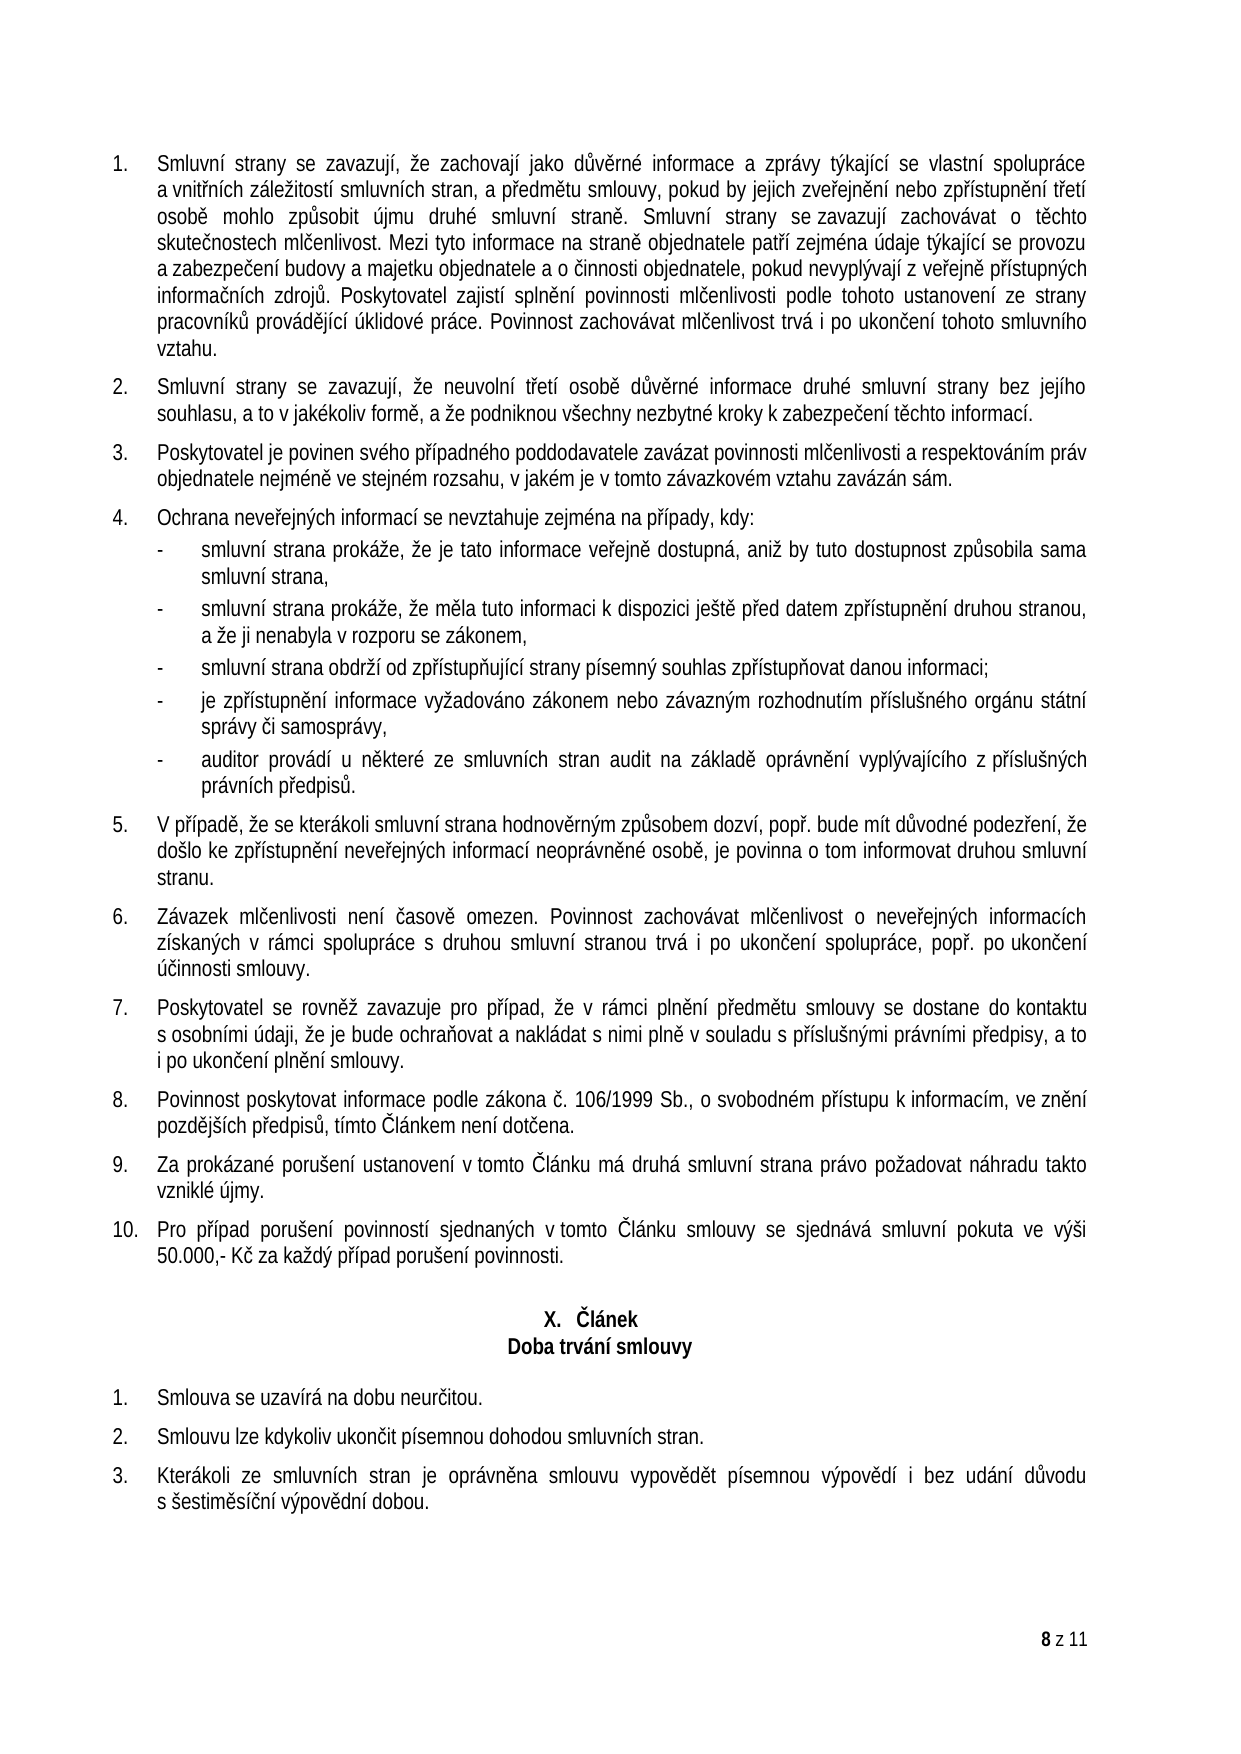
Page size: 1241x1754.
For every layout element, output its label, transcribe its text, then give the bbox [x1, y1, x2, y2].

list Povinnost poskytovat informace podle zákona č. 106/1999 Sb., o svobodném přístupu k informacím, ve znění pozdějších předpisů, tímto Článkem není dotčena. [112, 1086, 1087, 1138]
list Smluvní strany se zavazují, že neuvolní třetí osobě důvěrné informace druhé smluvní strany bez jejího souhlasu, a to v jakékoliv formě, a že podniknou všechny nezbytné kroky k zabezpečení těchto informací. [112, 373, 1087, 426]
list Za prokázané porušení ustanovení v tomto Článku má druhá smluvní strana právo požadovat náhradu takto vzniklé újmy. [112, 1151, 1087, 1204]
list je zpřístupnění informace vyžadováno zákonem nebo závazným rozhodnutím příslušného orgánu státní správy či samosprávy, [157, 687, 1087, 739]
text - smluvní strana prokáže, že je tato informace veřejně dostupná, aniž by tuto dostupnost způsobila sama smluvní strana, [112, 536, 1087, 589]
list Závazek mlčenlivosti není časově omezen. Povinnost zachovávat mlčenlivost o neveřejných informacích získaných v rámci spolupráce s druhou smluvní stranou trvá i po ukončení spolupráce, popř. po ukončení účinnosti smlouvy. [112, 903, 1087, 982]
list V případě, že se kterákoli smluvní strana hodnověrným způsobem dozví, popř. bude mít důvodné podezření, že došlo ke zpřístupnění neveřejných informací neoprávněné osobě, je povinna o tom informovat druhou smluvní stranu. [112, 811, 1087, 890]
list Ochrana neveřejných informací se nevztahuje zejména na případy, kdy: [112, 504, 1087, 530]
list auditor provádí u některé ze smluvních stran audit na základě oprávnění vyplývajícího z příslušných právních předpisů. [157, 746, 1087, 798]
list Kterákoli ze smluvních stran je oprávněna smlouvu vypovědět písemnou výpovědí i bez udání důvodu s šestiměsíční výpovědní dobou. [112, 1462, 1087, 1514]
list Poskytovatel se rovněž zavazuje pro případ, že v rámci plnění předmětu smlouvy se dostane do kontaktu s osobními údaji, že je bude ochraňovat a nakládat s nimi plně v souladu s příslušnými právními předpisy, a to i po ukončení plnění smlouvy. [112, 994, 1087, 1073]
list Článek [112, 1306, 1087, 1333]
list Smlouvu lze kdykoliv ukončit písemnou dohodou smluvních stran. [112, 1423, 1087, 1449]
list Smlouva se uzavírá na dobu neurčitou. [112, 1384, 1087, 1410]
list smluvní strana prokáže, že měla tuto informaci k dispozici ještě před datem zpřístupnění druhou stranou, a že ji nenabyla v rozporu se zákonem, [157, 595, 1087, 648]
list Pro případ porušení povinností sjednaných v tomto Článku smlouvy se sjednává smluvní pokuta ve výši 50.000,- Kč za každý případ porušení povinnosti. [112, 1216, 1087, 1269]
list Smluvní strany se zavazují, že zachovají jako důvěrné informace a zprávy týkající se vlastní spolupráce a vnitřních záležitostí smluvních stran, a předmětu smlouvy, pokud by jejich zveřejnění nebo zpřístupnění třetí osobě mohlo způsobit újmu druhé smluvní straně. Smluvní strany se zavazují zachovávat o těchto skutečnostech mlčenlivost. Mezi tyto informace na straně objednatele patří zejména údaje týkající se provozu a zabezpečení budovy a majetku objednatele a o činnosti objednatele, pokud nevyplývají z veřejně přístupných informačních zdrojů. Poskytovatel zajistí splnění povinnosti mlčenlivosti podle tohoto ustanovení ze strany pracovníků provádějící úklidové práce. Povinnost zachovávat mlčenlivost trvá i po ukončení tohoto smluvního vztahu. [112, 150, 1087, 361]
text Doba trvání smlouvy [112, 1333, 1087, 1359]
list smluvní strana obdrží od zpřístupňující strany písemný souhlas zpřístupňovat danou informaci; [157, 654, 1087, 681]
list Poskytovatel je povinen svého případného poddodavatele zavázat povinnosti mlčenlivosti a respektováním práv objednatele nejméně ve stejném rozsahu, v jakém je v tomto závazkovém vztahu zavázán sám. [112, 438, 1087, 491]
